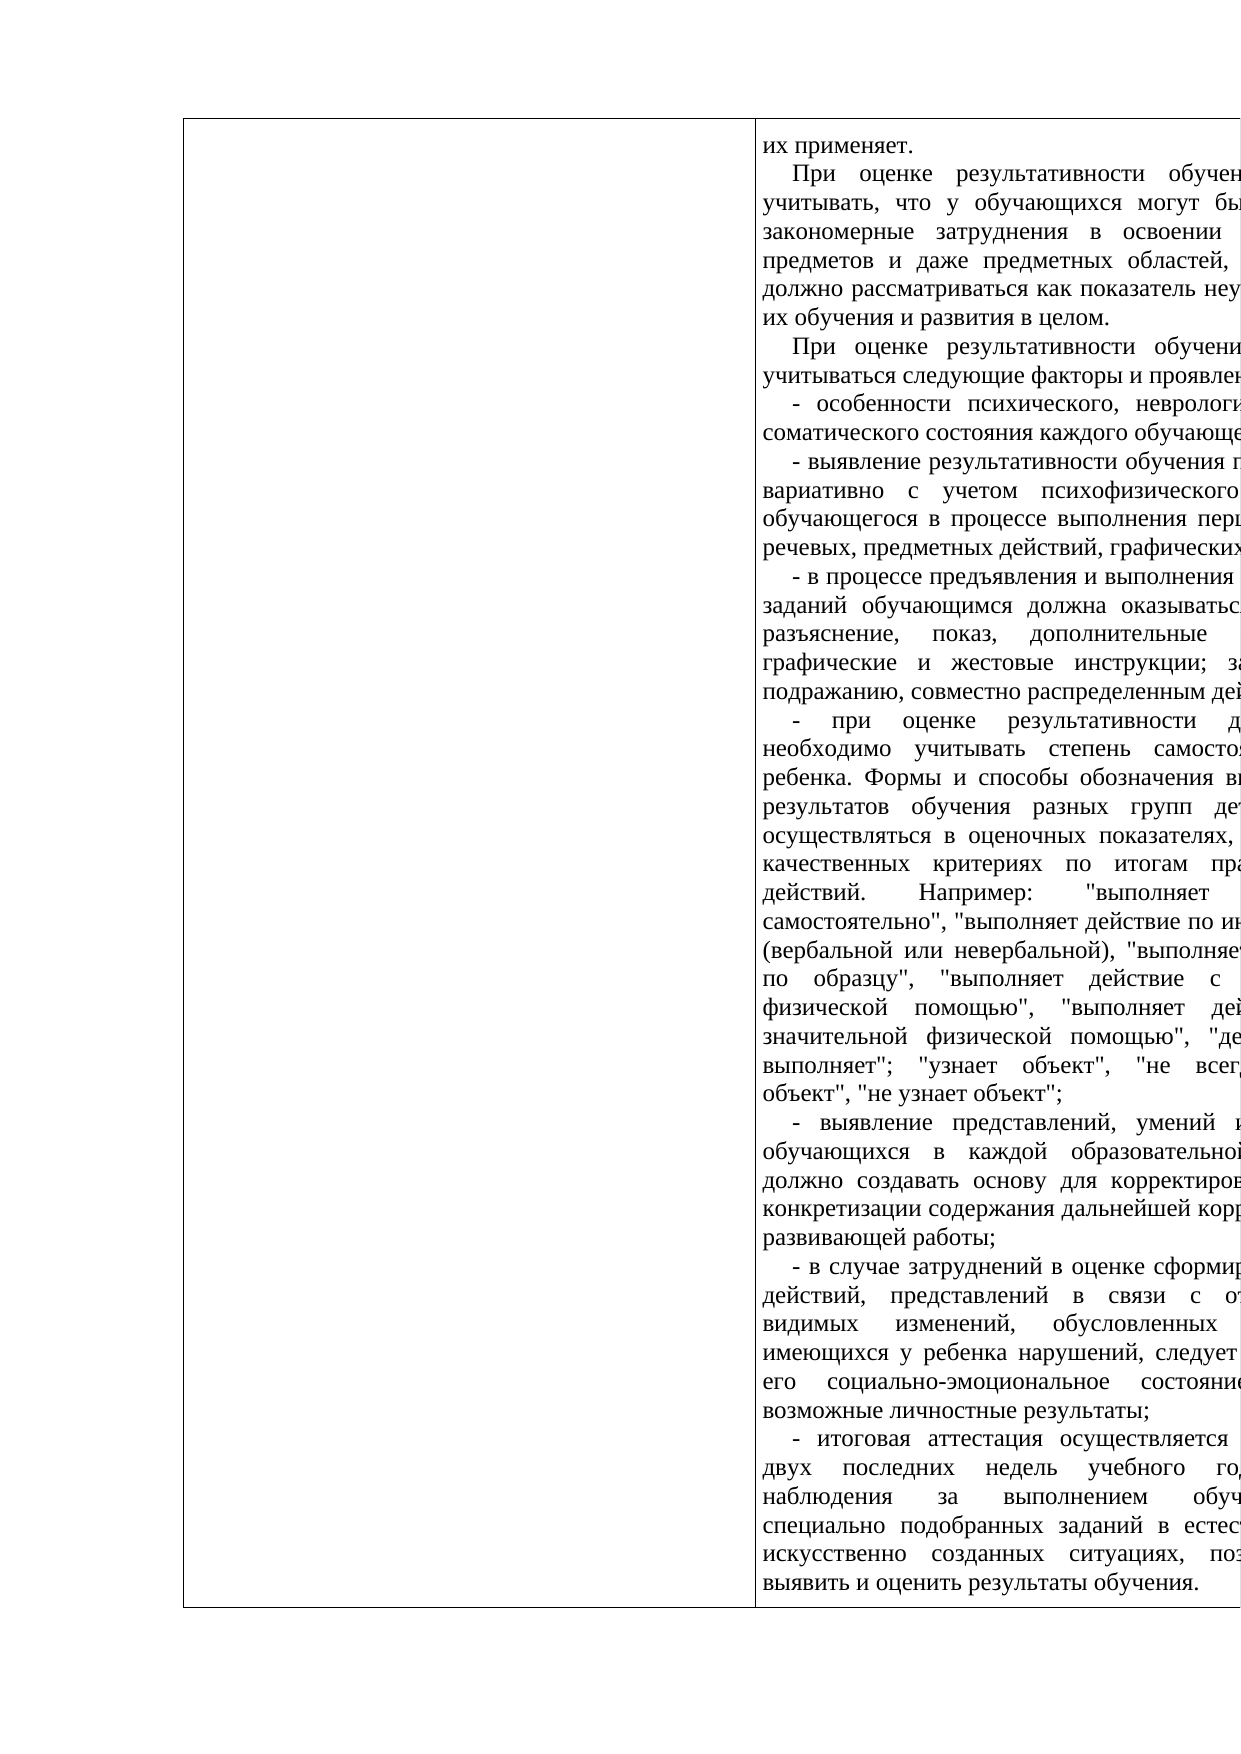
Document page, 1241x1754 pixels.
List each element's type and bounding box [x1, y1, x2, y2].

table_cell [756, 119, 1240, 1607]
table_cell [184, 119, 755, 1607]
